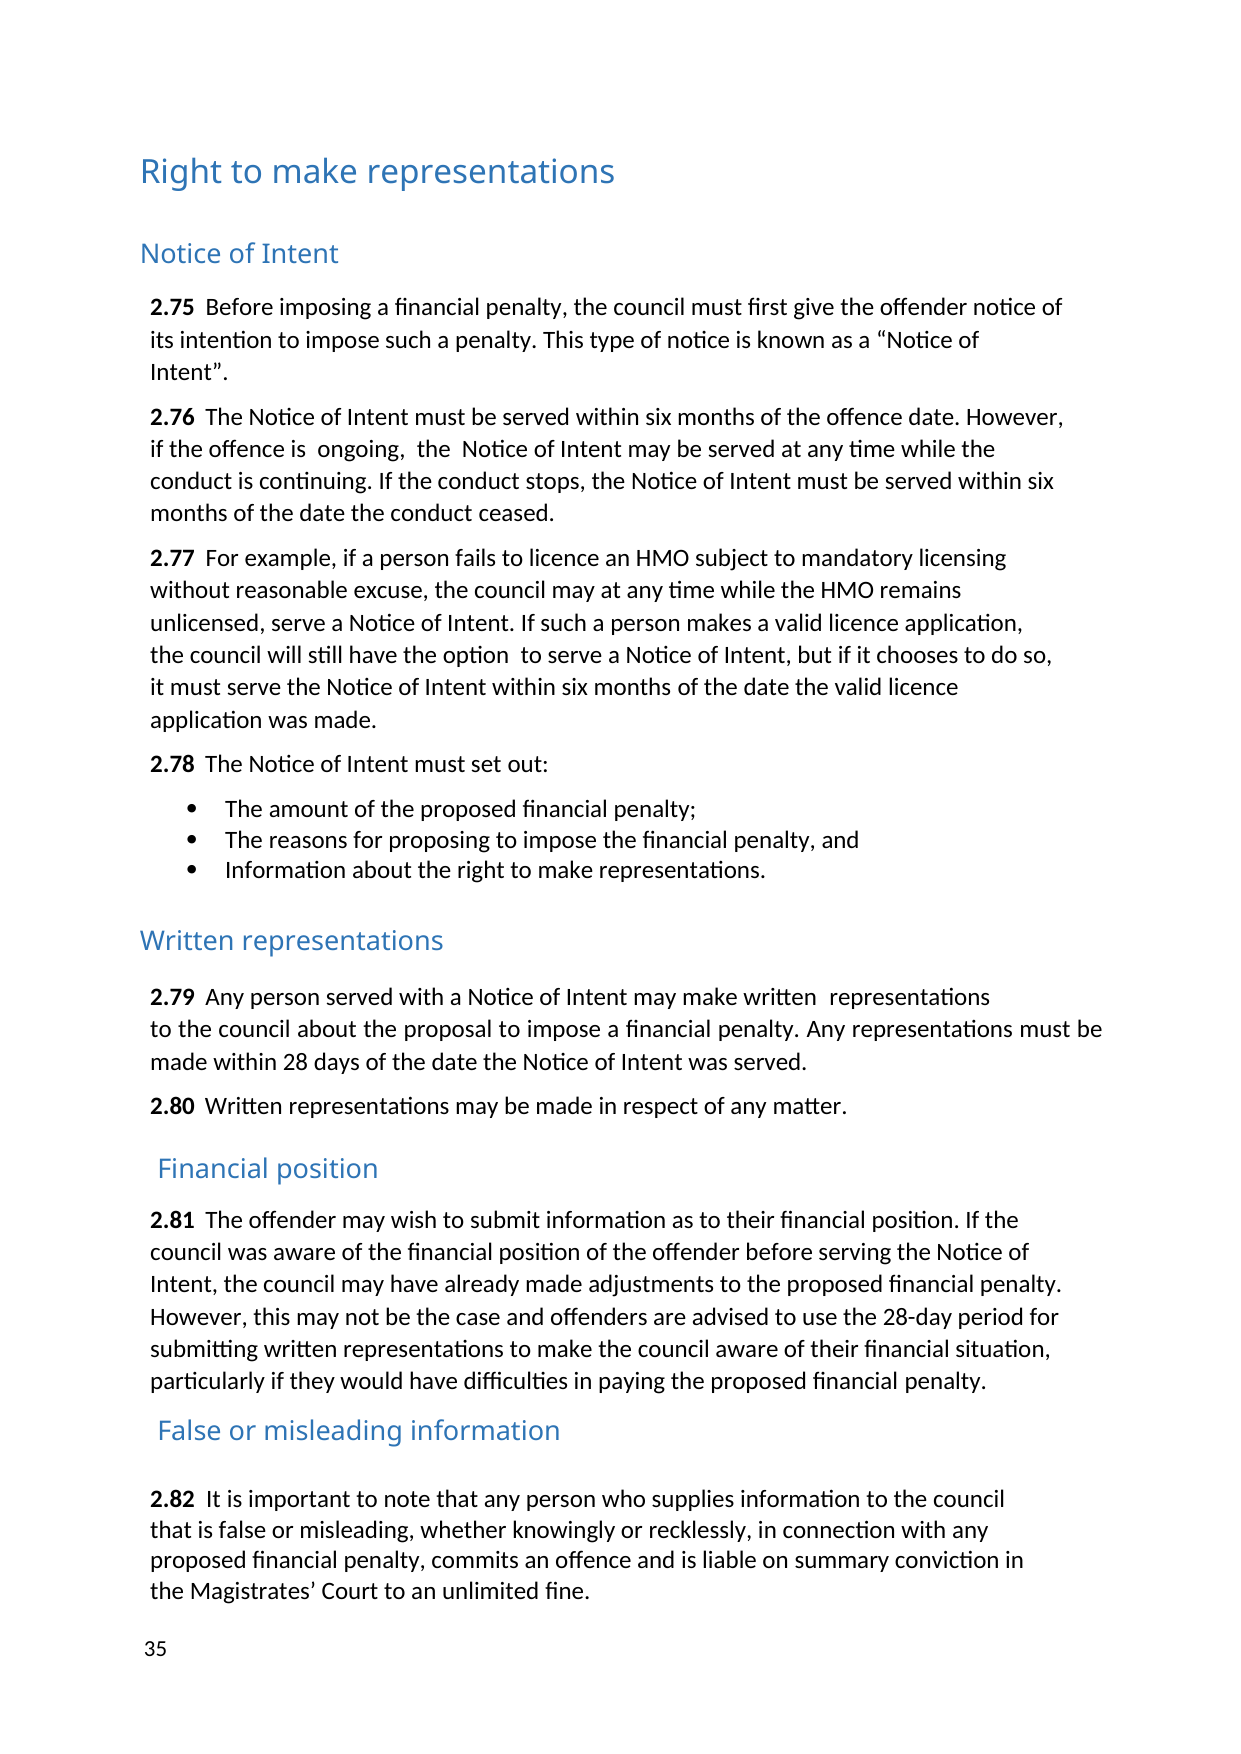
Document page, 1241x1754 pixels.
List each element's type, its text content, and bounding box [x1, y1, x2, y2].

list Information about the right to make representations. [187, 854, 1105, 885]
subtitle Right to make representations [139, 148, 1105, 193]
list The reasons for proposing to impose the financial penalty, and [187, 824, 1105, 854]
list Before imposing a financial penalty, the council must first give the offender notice of its intention to impose such a penalty. This type of notice is known as a “Notice of Intent”. [150, 291, 1064, 387]
list For example, if a person fails to licence an HMO subject to mandatory licensing without reasonable excuse, the council may at any time while the HMO remains unlicensed, serve a Notice of Intent. If such a person makes a valid licence application, the council will still have the option to serve a Notice of Intent, but if it chooses to do so, it must serve the Notice of Intent within six months of the date the valid licence application was made. [150, 542, 1054, 734]
list Any person served with a Notice of Intent may make written representations [150, 981, 1105, 1012]
list Written representations may be made in respect of any matter. [150, 1090, 1105, 1121]
list The offender may wish to submit information as to their financial position. If the council was aware of the financial position of the offender before serving the Notice of Intent, the council may have already made adjustments to the proposed financial penalty. However, this may not be the case and offenders are advised to use the 28-day period for submitting written representations to make the council aware of their financial situation, particularly if they would have difficulties in paying the proposed financial penalty. [150, 1204, 1081, 1396]
subtitle Financial position [157, 1150, 1105, 1187]
list The Notice of Intent must be served within six months of the offence date. However, if the offence is ongoing, the Notice of Intent may be served at any time while the conduct is continuing. If the conduct stops, the Notice of Intent must be served within six months of the date the conduct ceased. [150, 401, 1069, 528]
text to the council about the proposal to impose a financial penalty. Any representations must be made within 28 days of the date the Notice of Intent was served. [150, 1013, 1105, 1076]
subtitle Notice of Intent [139, 234, 1105, 271]
list It is important to note that any person who supplies information to the council that is false or misleading, whether knowingly or recklessly, in connection with any proposed financial penalty, commits an offence and is liable on summary conviction in the Magistrates’ Court to an unlimited fine. [150, 1483, 1050, 1606]
subtitle False or misleading information [157, 1412, 1105, 1449]
list The amount of the proposed financial penalty; [187, 793, 1105, 824]
subtitle Written representations [139, 922, 1105, 958]
list The Notice of Intent must set out: [150, 748, 1105, 779]
